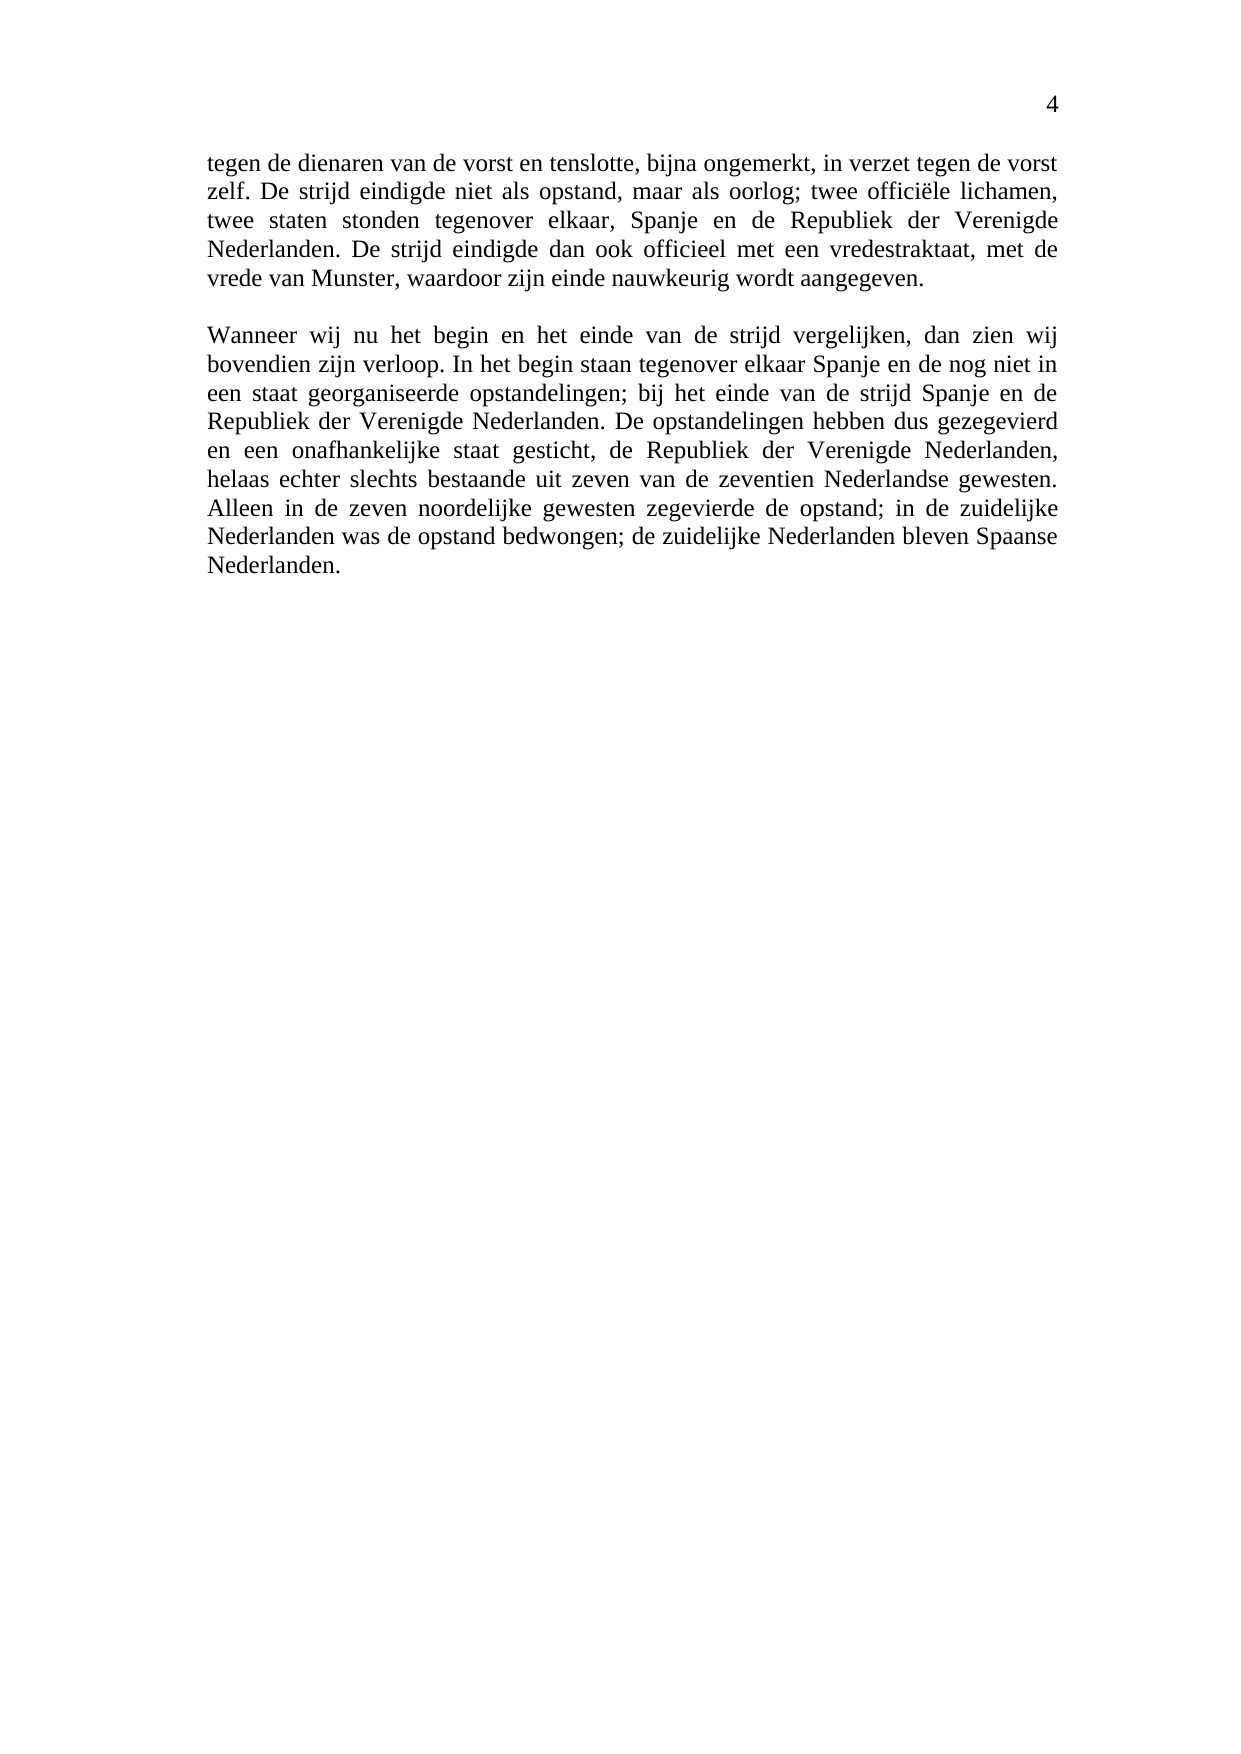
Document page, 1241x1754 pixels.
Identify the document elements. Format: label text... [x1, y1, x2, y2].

text Wanneer wij nu het begin en het einde van de strijd vergelijken, dan zien wij bovendien zijn verloop. In het begin staan tegenover elkaar Spanje en de nog niet in een staat georganiseerde opstandelingen; bij het einde van de strijd Spanje en de Republiek der Verenigde Nederlanden. De opstandelingen hebben dus gezegevierd en een onafhankelijke staat gesticht, de Republiek der Verenigde Nederlanden, helaas echter slechts bestaande uit zeven van de zeventien Nederlandse gewesten. Alleen in de zeven noordelijke gewesten zegevierde de opstand; in de zuidelijke Nederlanden was de opstand bedwongen; de zuidelijke Nederlanden bleven Spaanse Nederlanden. [207, 320, 1059, 579]
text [207, 148, 1059, 291]
